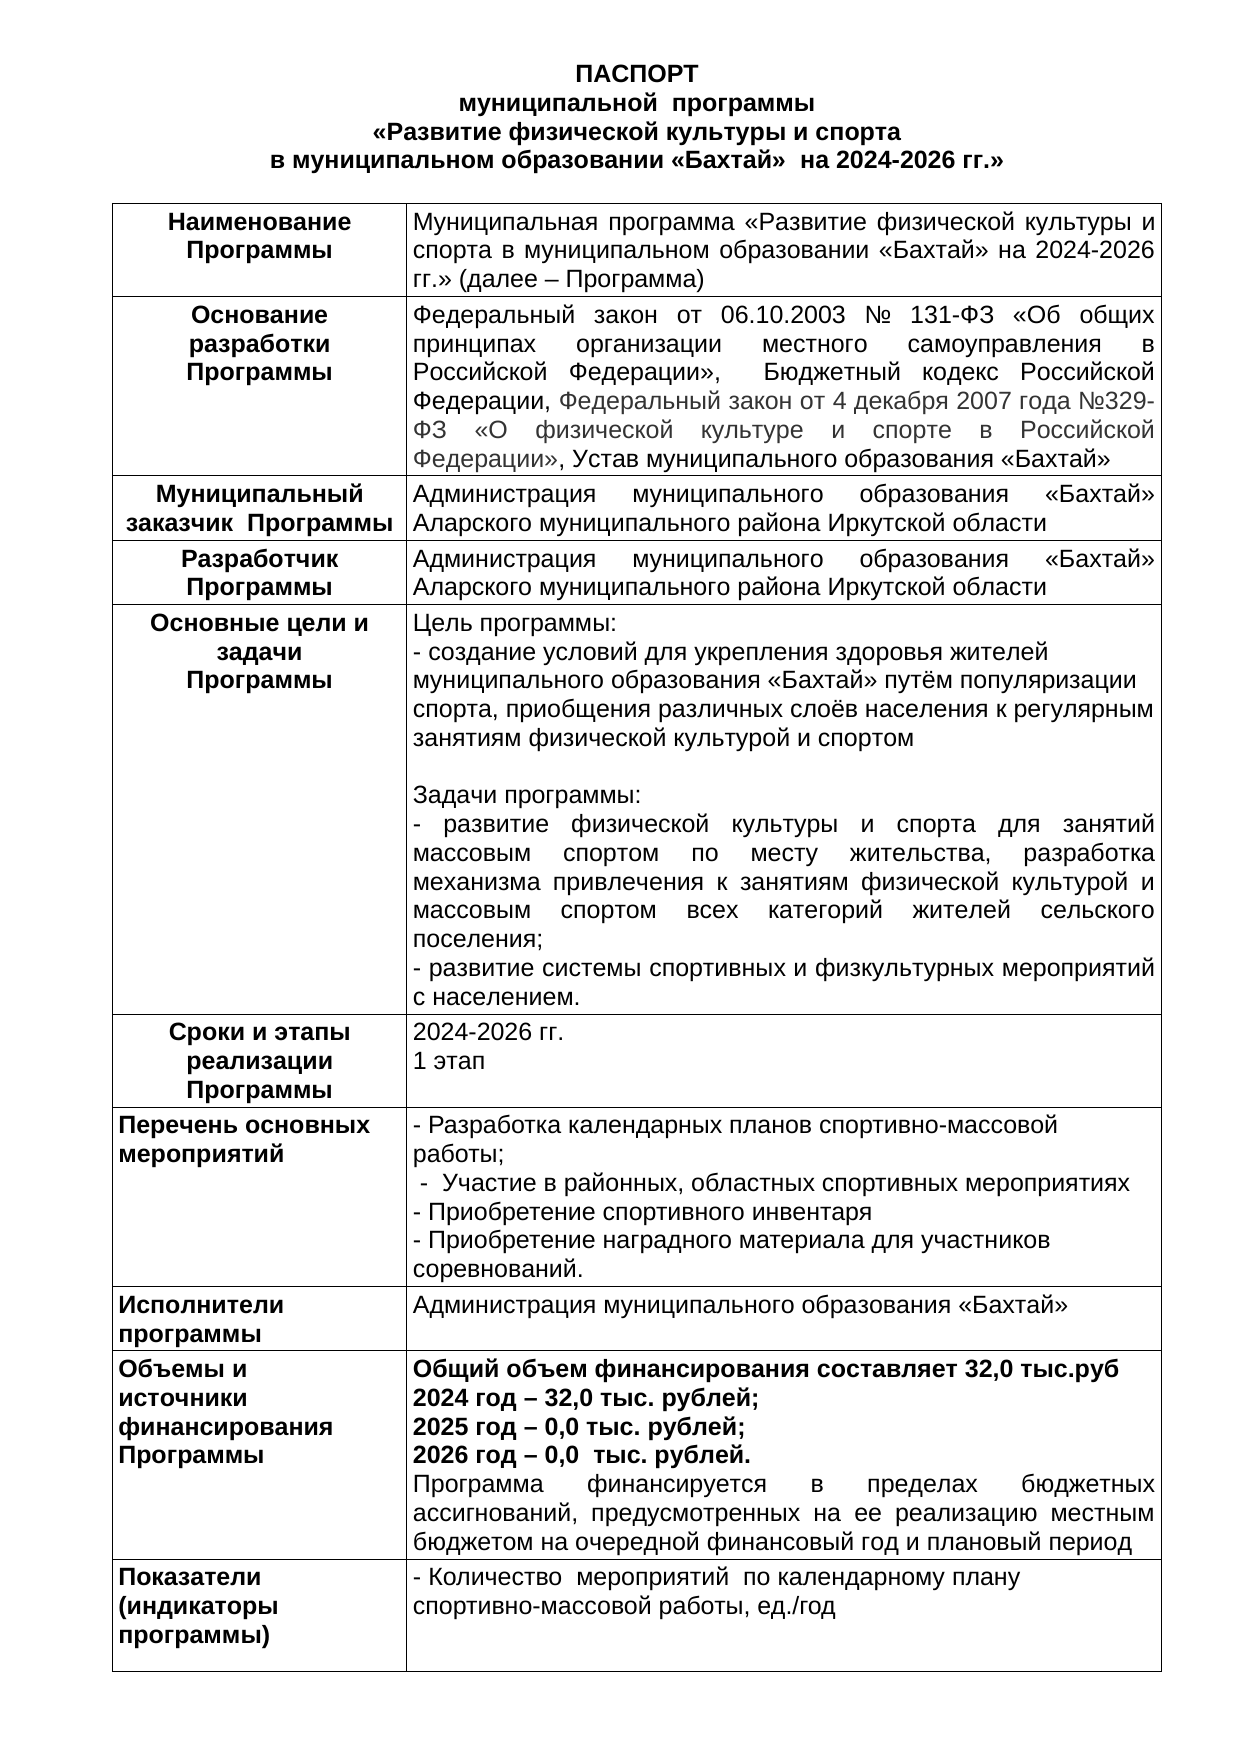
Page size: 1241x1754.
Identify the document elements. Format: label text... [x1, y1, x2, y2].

table_cell - Количество мероприятий по календарному плану спортивно-массовой работы, ед./год [407, 1560, 1161, 1671]
table_cell Объемы и источники финансирования Программы [113, 1351, 406, 1558]
table_cell Общий объем финансирования составляет 32,0 тыс.руб 2024 год – 32,0 тыс. рублей; 2025 год – 0,0 тыс. рублей; 2026 год – 0,0 тыс. рублей. Программа финансируется в пределах бюджетных ассигнований, предусмотренных на ее реализацию местным бюджетом на очередной финансовый год и плановый период [407, 1351, 1161, 1558]
table_cell Администрация муниципального образования «Бахтай» Аларского муниципального района Иркутской области [407, 476, 1161, 540]
table_cell Сроки и этапы реализации Программы [113, 1015, 406, 1107]
table_cell - Разработка календарных планов спортивно-массовой работы; - Участие в районных, областных спортивных мероприятиях - Приобретение спортивного инвентаря - Приобретение наградного материала для участников соревнований. [407, 1108, 1161, 1286]
table_cell Показатели (индикаторы программы) [113, 1560, 406, 1671]
table_cell Администрация муниципального образования «Бахтай» [407, 1287, 1161, 1350]
table_cell Федеральный закон от 06.10.2003 № 131-ФЗ «Об общих принципах организации местного самоуправления в Российской Федерации», Бюджетный кодекс Российской Федерации, Федеральный закон от 4 декабря 2007 года №329-ФЗ «О физической культуре и спорте в Российской Федерации», Устав муниципального образования «Бахтай» [407, 297, 1161, 475]
table_cell 2024-2026 гг. 1 этап [407, 1015, 1161, 1107]
table_header Наименование Программы [113, 204, 406, 296]
table_cell Основание разработки Программы [113, 297, 406, 475]
table_header Муниципальная программа «Развитие физической культуры и спорта в муниципальном образовании «Бахтай» на 2024-2026 гг.» (далее – Программа) [407, 204, 1161, 296]
table_cell Перечень основных мероприятий [113, 1108, 406, 1286]
text в муниципальном образовании «Бахтай» на 2024-2026 гг.» [118, 145, 1156, 174]
table_cell Исполнители программы [113, 1287, 406, 1350]
table_cell Основные цели и задачи Программы [113, 605, 406, 1013]
text ПАСПОРТ [118, 59, 1156, 88]
text муниципальной программы [118, 88, 1156, 117]
table_cell Цель программы: - создание условий для укрепления здоровья жителей муниципального образования «Бахтай» путём популяризации спорта, приобщения различных слоёв населения к регулярным занятиям физической культурой и спортом Задачи программы: - развитие физической культуры и спорта для занятий массовым спортом по месту жительства, разработка механизма привлечения к занятиям физической культурой и массовым спортом всех категорий жителей сельского поселения; - развитие системы спортивных и физкультурных мероприятий с населением. [407, 605, 1161, 1013]
table_cell Разработчик Программы [113, 541, 406, 604]
table_cell Муниципальный заказчик Программы [113, 476, 406, 540]
text «Развитие физической культуры и спорта [118, 117, 1156, 145]
table_cell Администрация муниципального образования «Бахтай» Аларского муниципального района Иркутской области [407, 541, 1161, 604]
